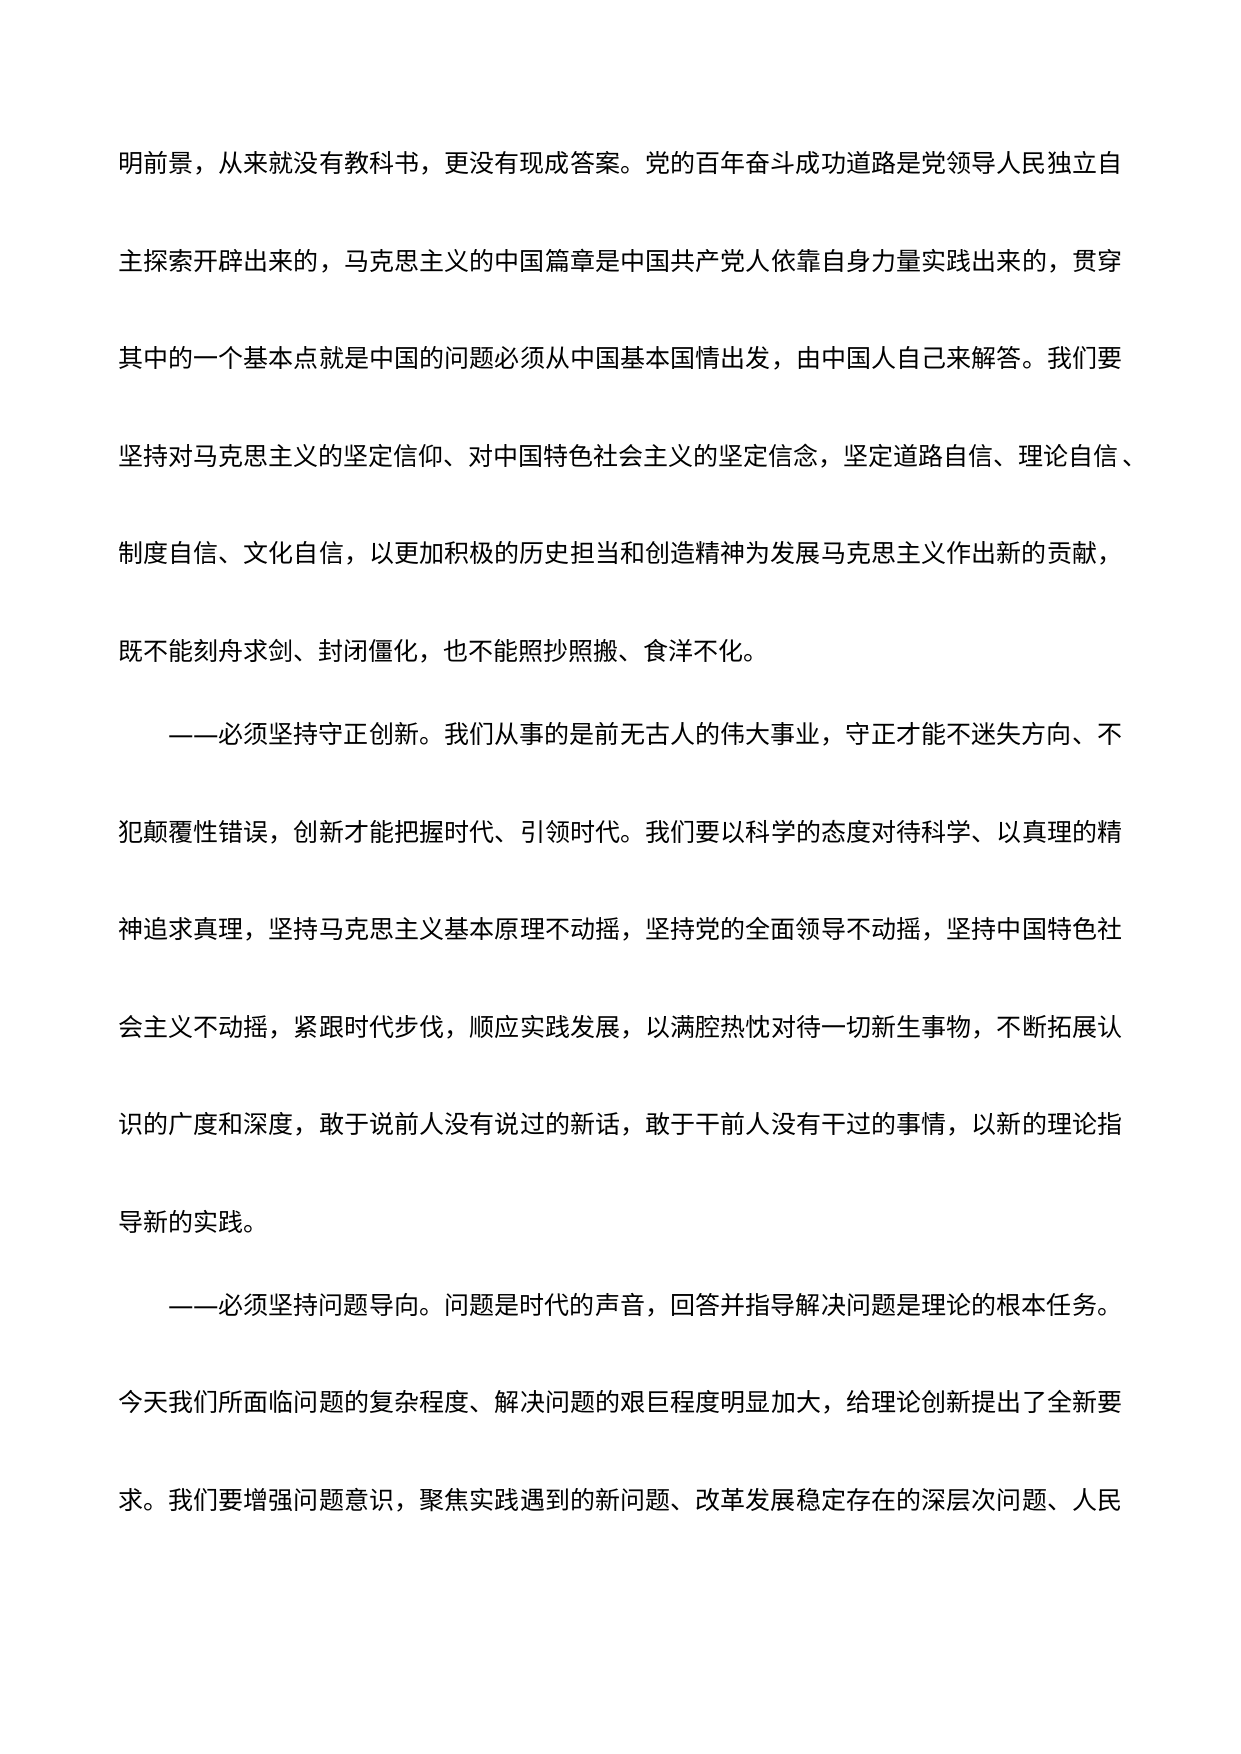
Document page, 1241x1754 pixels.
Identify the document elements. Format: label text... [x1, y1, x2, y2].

text ——必须坚持守正创新。我们从事的是前无古人的伟大事业，守正才能不迷失方向、不犯颠覆性错误，创新才能把握时代、引领时代。我们要以科学的态度对待科学、以真理的精神追求真理，坚持马克思主义基本原理不动摇，坚持党的全面领导不动摇，坚持中国特色社会主义不动摇，紧跟时代步伐，顺应实践发展，以满腔热忱对待一切新生事物，不断拓展认识的广度和深度，敢于说前人没有说过的新话，敢于干前人没有干过的事情，以新的理论指导新的实践。 [118, 700, 1122, 1253]
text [118, 1271, 1122, 1531]
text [118, 129, 1122, 682]
